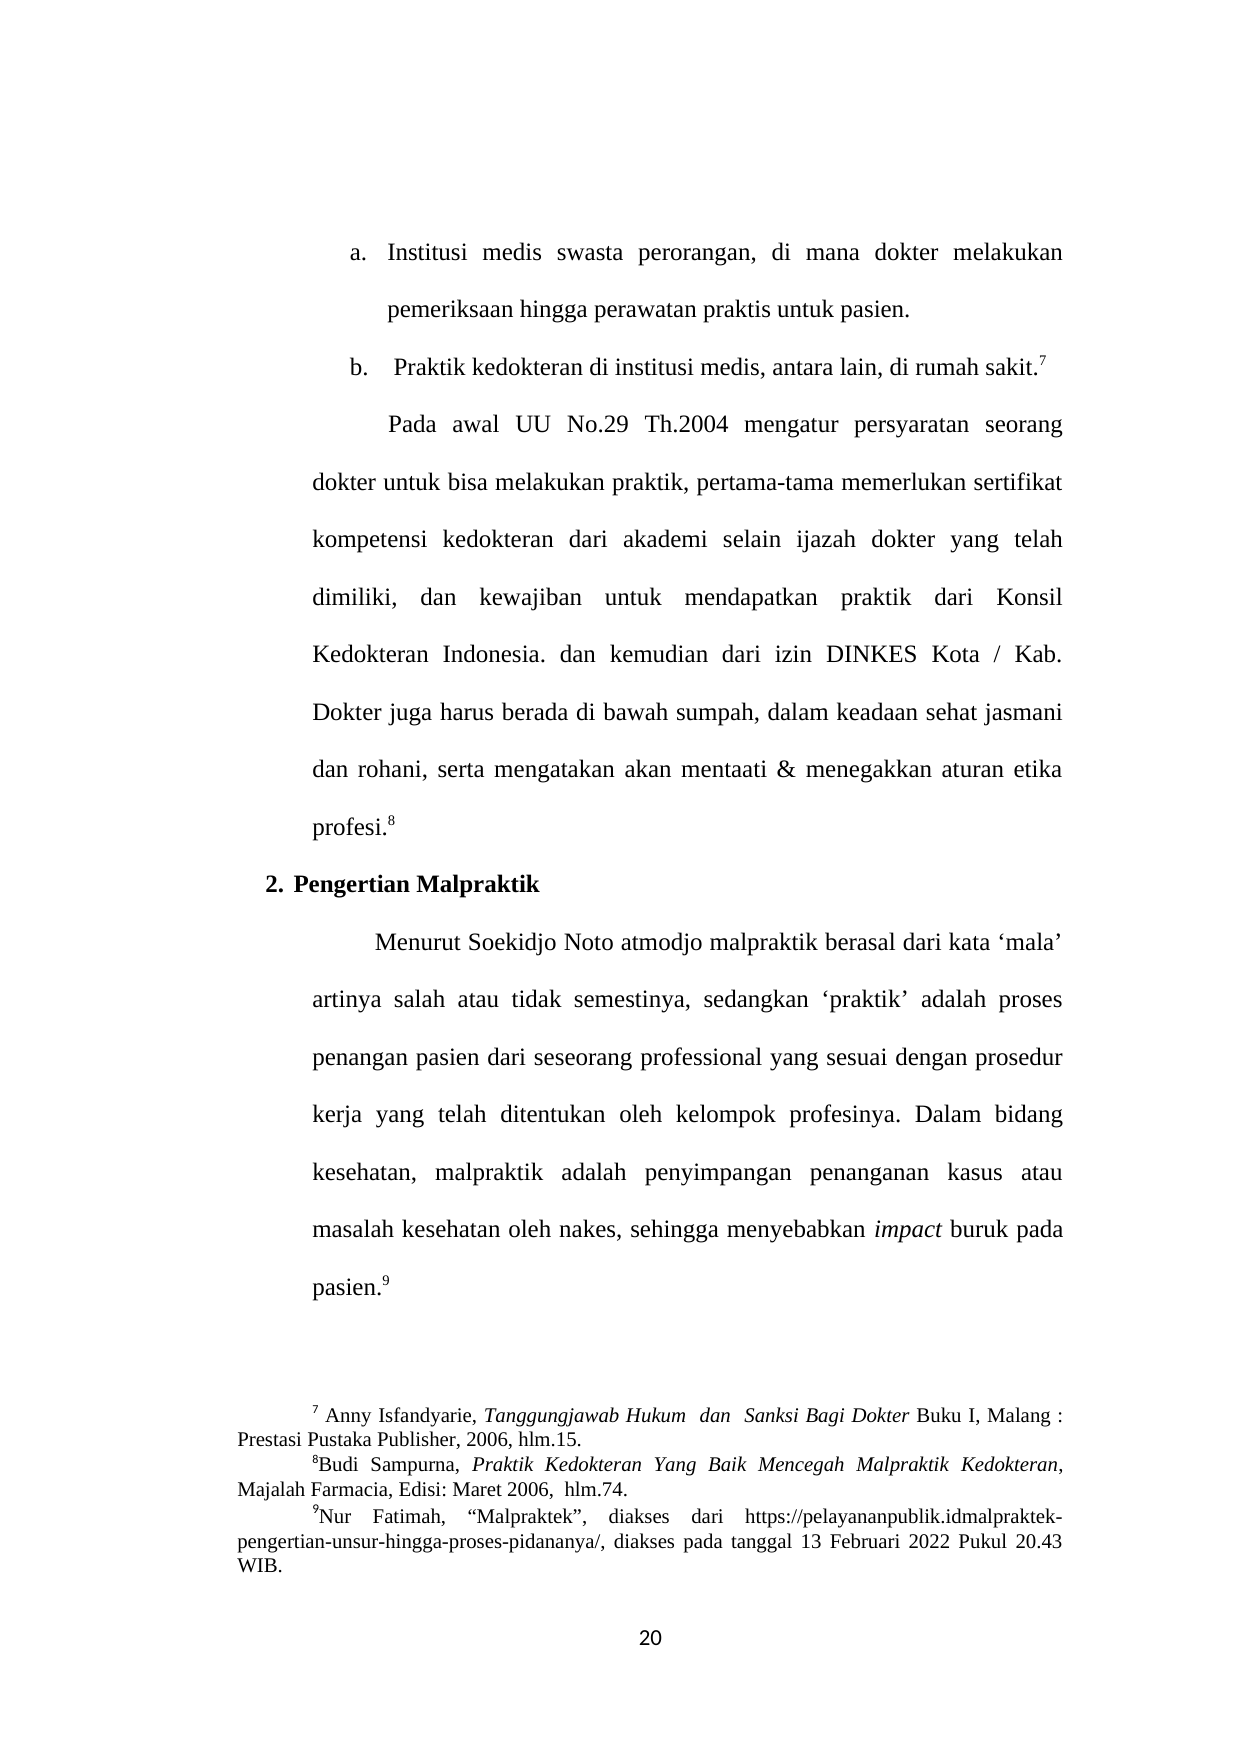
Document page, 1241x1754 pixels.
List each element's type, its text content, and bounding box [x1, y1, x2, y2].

text Pada awal UU No.29 Th.2004 mengatur persyaratan seorang dokter untuk bisa melakukan praktik, pertama-tama memerlukan sertifikat kompetensi kedokteran dari akademi selain ijazah dokter yang telah dimiliki, dan kewajiban untuk mendapatkan praktik dari Konsil Kedokteran Indonesia. dan kemudian dari izin DINKES Kota / Kab. Dokter juga harus berada di bawah sumpah, dalam keadaan sehat jasmani dan rohani, serta mengatakan akan mentaati & menegakkan aturan etika profesi. [312, 409, 1063, 841]
subtitle Pengertian Malpraktik [265, 869, 1063, 898]
list Institusi medis swasta perorangan, di mana dokter melakukan pemeriksaan hingga perawatan praktis untuk pasien. [349, 237, 1063, 323]
list Praktik kedokteran di institusi medis, antara lain, di rumah sakit. [349, 352, 1063, 381]
list Menurut Soekidjo Noto atmodjo malpraktik berasal dari kata ‘mala’ artinya salah atau tidak semestinya, sedangkan ‘praktik’ adalah proses penangan pasien dari seseorang professional yang sesuai dengan prosedur kerja yang telah ditentukan oleh kelompok profesinya. Dalam bidang kesehatan, malpraktik adalah penyimpangan penanganan kasus atau masalah kesehatan oleh nakes, sehingga menyebabkan impact buruk pada pasien. [312, 927, 1063, 1301]
